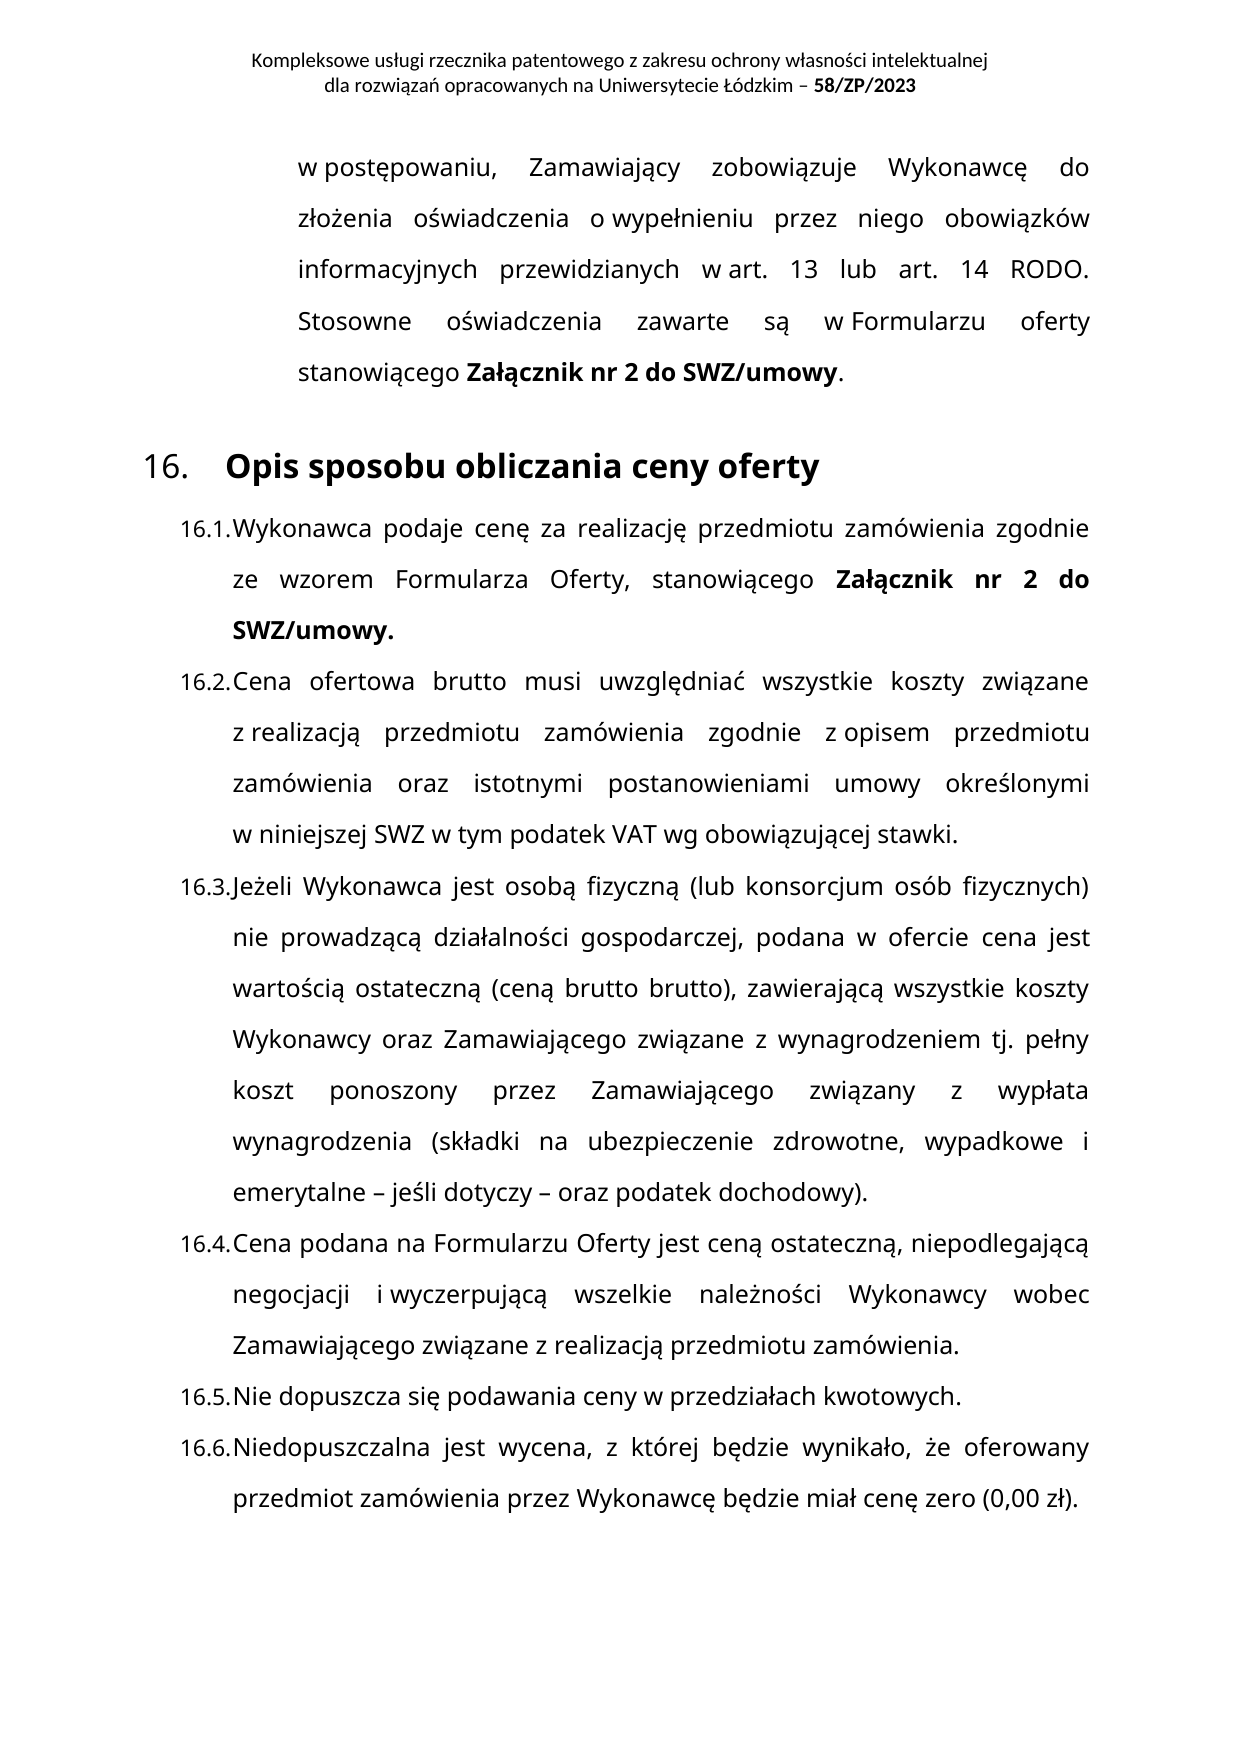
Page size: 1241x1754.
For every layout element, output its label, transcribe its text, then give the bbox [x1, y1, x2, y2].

list Niedopuszczalna jest wycena, z której będzie wynikało, że oferowany przedmiot zamówienia przez Wykonawcę będzie miał cenę zero (0,00 zł). [179, 1429, 1090, 1515]
subtitle Opis sposobu obliczania ceny oferty [142, 443, 1090, 488]
list Wykonawca podaje cenę za realizację przedmiotu zamówienia zgodnie ze wzorem Formularza Oferty, stanowiącego Załącznik nr 2 do SWZ/umowy. [179, 511, 1090, 647]
list Cena ofertowa brutto musi uwzględniać wszystkie koszty związane z realizacją przedmiotu zamówienia zgodnie z opisem przedmiotu zamówienia oraz istotnymi postanowieniami umowy określonymi w niniejszej SWZ w tym podatek VAT wg obowiązującej stawki. [179, 664, 1090, 851]
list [209, 150, 1090, 388]
list Cena podana na Formularzu Oferty jest ceną ostateczną, niepodlegającą negocjacji i wyczerpującą wszelkie należności Wykonawcy wobec Zamawiającego związane z realizacją przedmiotu zamówienia. [179, 1225, 1090, 1362]
list Nie dopuszcza się podawania ceny w przedziałach kwotowych. [179, 1378, 1090, 1413]
list Jeżeli Wykonawca jest osobą fizyczną (lub konsorcjum osób fizycznych) nie prowadzącą działalności gospodarczej, podana w ofercie cena jest wartością ostateczną (ceną brutto brutto), zawierającą wszystkie koszty Wykonawcy oraz Zamawiającego związane z wynagrodzeniem tj. pełny koszt ponoszony przez Zamawiającego związany z wypłata wynagrodzenia (składki na ubezpieczenie zdrowotne, wypadkowe i emerytalne – jeśli dotyczy – oraz podatek dochodowy). [179, 868, 1090, 1208]
